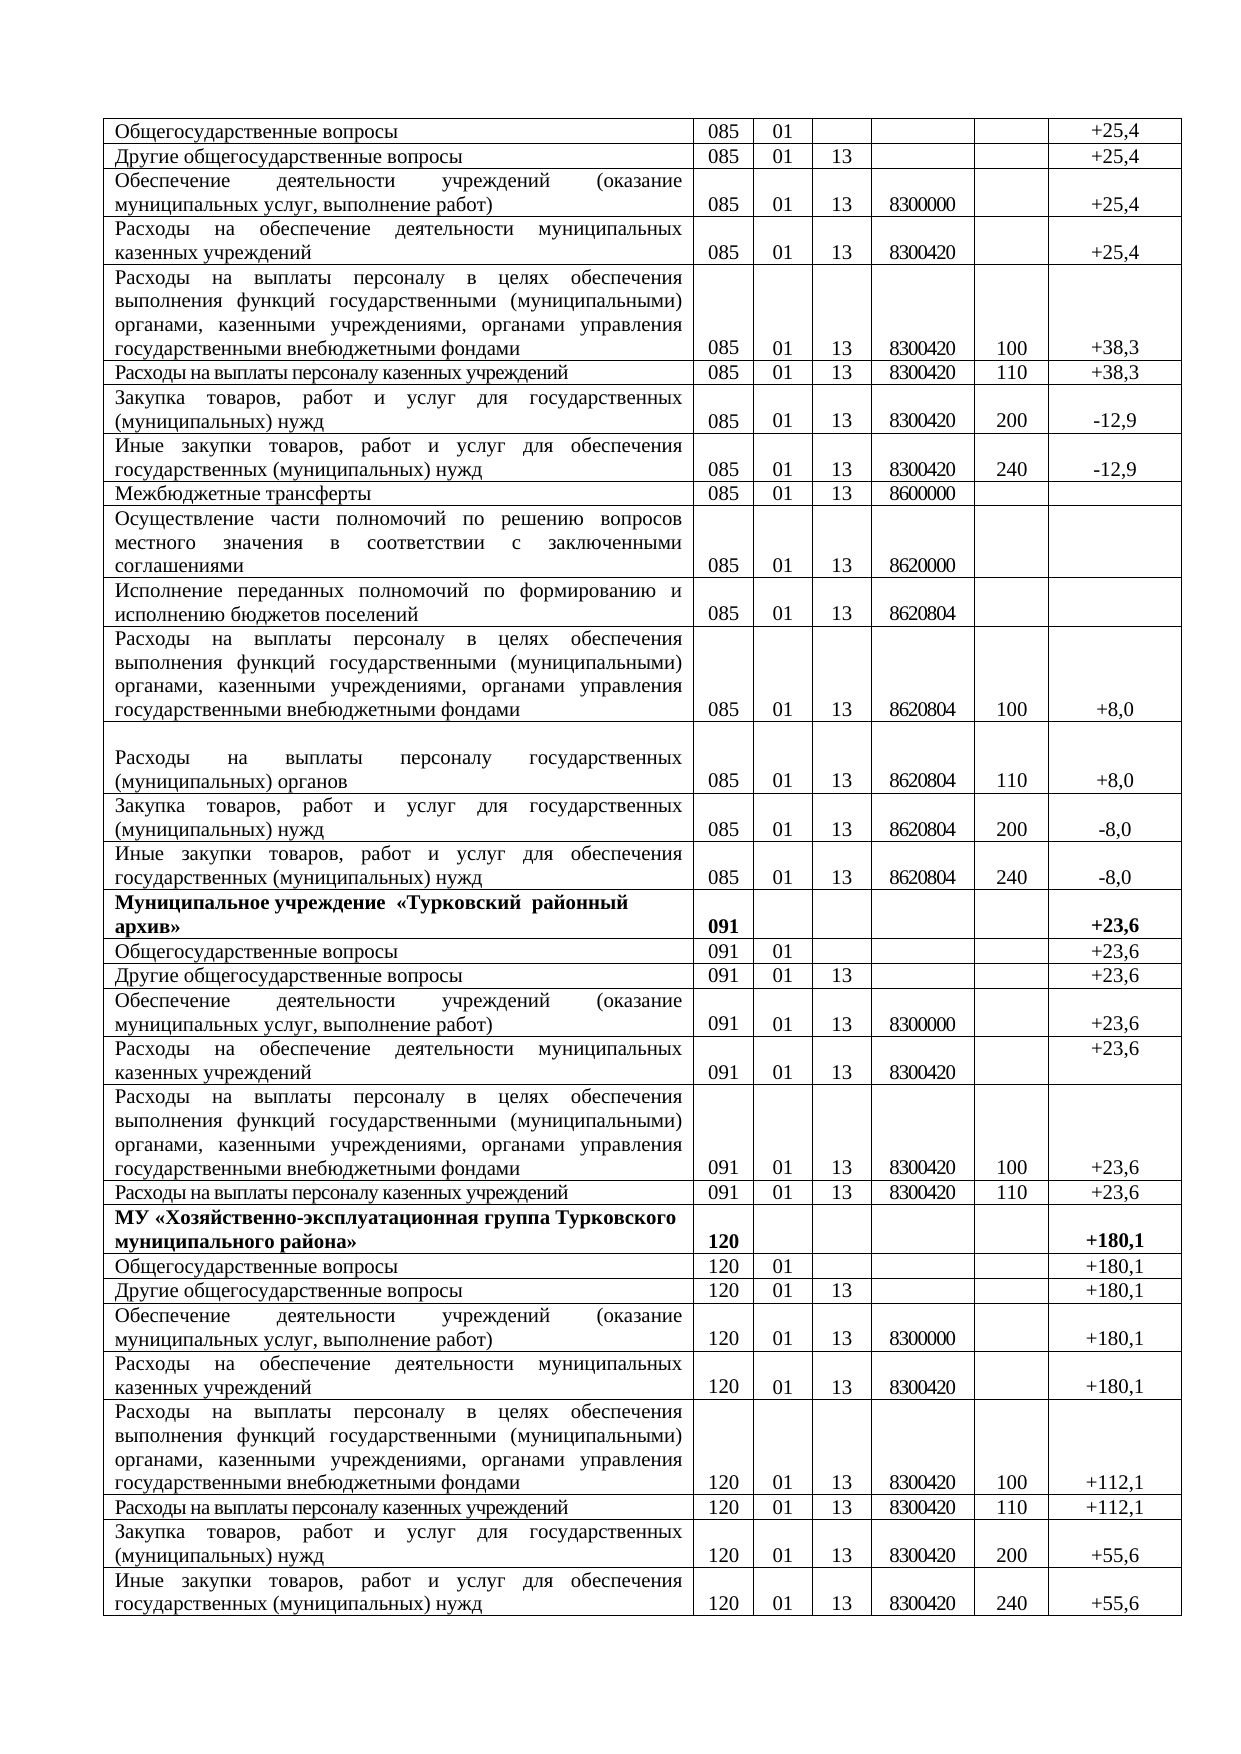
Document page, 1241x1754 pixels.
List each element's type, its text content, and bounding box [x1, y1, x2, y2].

table_cell 01 [754, 482, 812, 505]
table_cell Закупка товаров, работ и услуг для государственных (муниципальных) нужд [104, 794, 693, 841]
table_cell Другие общегосударственные вопросы [104, 964, 693, 987]
table_cell 13 [813, 482, 871, 505]
table_cell +38,3 [1049, 265, 1181, 360]
table_cell 8300420 [872, 1181, 974, 1204]
table_cell 8620804 [872, 794, 974, 841]
table_cell 13 [813, 506, 871, 577]
table_cell [975, 1254, 1048, 1278]
table_cell 091 [694, 1037, 753, 1084]
table_cell 01 [754, 1568, 812, 1615]
table_cell Расходы на обеспечение деятельности муниципальных казенных учреждений [104, 1352, 693, 1399]
table_cell 120 [694, 1254, 753, 1278]
table_cell [872, 890, 974, 938]
table_cell 01 [754, 1181, 812, 1204]
table_cell [975, 482, 1048, 505]
table_cell +38,3 [1049, 361, 1181, 384]
table_cell 8620804 [872, 722, 974, 793]
table_cell 8300420 [872, 385, 974, 433]
table_cell [872, 1279, 974, 1302]
table_cell [975, 1352, 1048, 1399]
table_cell [813, 939, 871, 963]
table_cell 085 [694, 169, 753, 216]
table_cell Закупка товаров, работ и услуг для государственных (муниципальных) нужд [104, 1520, 693, 1567]
table_cell 13 [813, 1520, 871, 1567]
table_cell 01 [754, 1037, 812, 1084]
table_cell +180,1 [1049, 1279, 1181, 1302]
table_cell [975, 1205, 1048, 1253]
table_cell 01 [754, 722, 812, 793]
table_cell 8300420 [872, 265, 974, 360]
table_cell [754, 890, 812, 938]
table_cell Обеспечение деятельности учреждений (оказание муниципальных услуг, выполнение работ) [104, 989, 693, 1036]
table_cell Иные закупки товаров, работ и услуг для обеспечения государственных (муниципальных) нужд [104, 842, 693, 889]
table_cell 01 [754, 1352, 812, 1399]
table_cell [975, 939, 1048, 963]
table_cell -8,0 [1049, 842, 1181, 889]
table_cell 100 [975, 265, 1048, 360]
table_cell 8620804 [872, 842, 974, 889]
table_cell Расходы на выплаты персоналу казенных учреждений [104, 361, 693, 384]
table_cell +23,6 [1049, 964, 1181, 987]
table_cell 13 [813, 1400, 871, 1494]
table_cell 100 [975, 1400, 1048, 1494]
table_cell 01 [754, 434, 812, 481]
table_cell 13 [813, 1085, 871, 1179]
table_cell 01 [754, 1085, 812, 1179]
table_cell 8300420 [872, 434, 974, 481]
table_cell 085 [694, 434, 753, 481]
table_cell [1049, 482, 1181, 505]
table_cell +25,4 [1049, 217, 1181, 264]
table_cell Расходы на обеспечение деятельности муниципальных казенных учреждений [104, 217, 693, 264]
table_cell Осуществление части полномочий по решению вопросов местного значения в соответствии с заключенными соглашениями [104, 506, 693, 577]
table_cell 8300000 [872, 989, 974, 1036]
table_cell 13 [813, 1304, 871, 1351]
table_cell [975, 144, 1048, 168]
table_cell 091 [694, 890, 753, 938]
table_cell 8300420 [872, 1352, 974, 1399]
table_cell Другие общегосударственные вопросы [104, 1279, 693, 1302]
table_cell 13 [813, 722, 871, 793]
table_cell 120 [694, 1205, 753, 1253]
table_cell Межбюджетные трансферты [104, 482, 693, 505]
table_cell 200 [975, 385, 1048, 433]
table_cell [872, 1205, 974, 1253]
table_cell 8620804 [872, 627, 974, 721]
table_cell 110 [975, 722, 1048, 793]
table_cell 01 [754, 1400, 812, 1494]
table_cell 13 [813, 144, 871, 168]
table_cell 100 [975, 1085, 1048, 1179]
table_cell 13 [813, 434, 871, 481]
table_cell Исполнение переданных полномочий по формированию и исполнению бюджетов поселений [104, 578, 693, 626]
table_cell [975, 964, 1048, 987]
table_cell 240 [975, 434, 1048, 481]
table_cell 120 [694, 1495, 753, 1519]
table_cell +23,6 [1049, 939, 1181, 963]
table_cell 240 [975, 1568, 1048, 1615]
table_cell [975, 890, 1048, 938]
table_cell Обеспечение деятельности учреждений (оказание муниципальных услуг, выполнение работ) [104, 169, 693, 216]
table_cell 01 [754, 1279, 812, 1302]
table_cell 085 [694, 119, 753, 143]
table_cell Общегосударственные вопросы [104, 939, 693, 963]
table_cell 01 [754, 627, 812, 721]
table_cell Расходы на обеспечение деятельности муниципальных казенных учреждений [104, 1037, 693, 1084]
table_cell 13 [813, 1495, 871, 1519]
table_cell 13 [813, 842, 871, 889]
table_cell 091 [694, 1085, 753, 1179]
table_cell [872, 1254, 974, 1278]
table_cell [813, 1254, 871, 1278]
table_cell 8620000 [872, 506, 974, 577]
table_cell 13 [813, 794, 871, 841]
table_cell [1049, 578, 1181, 626]
table_cell +55,6 [1049, 1520, 1181, 1567]
table_cell 13 [813, 1279, 871, 1302]
table_cell 01 [754, 1304, 812, 1351]
table_cell 8300420 [872, 1495, 974, 1519]
table_cell 13 [813, 265, 871, 360]
table_cell -8,0 [1049, 794, 1181, 841]
table_cell 01 [754, 506, 812, 577]
table_cell [813, 119, 871, 143]
table_cell +180,1 [1049, 1205, 1181, 1253]
table_cell 01 [754, 119, 812, 143]
table_cell +180,1 [1049, 1352, 1181, 1399]
table_cell 01 [754, 1495, 812, 1519]
table_cell 085 [694, 794, 753, 841]
table_cell 01 [754, 144, 812, 168]
table_cell -12,9 [1049, 385, 1181, 433]
table_cell [1049, 506, 1181, 577]
table_cell 01 [754, 169, 812, 216]
table_cell 01 [754, 1254, 812, 1278]
table_cell 8300000 [872, 1304, 974, 1351]
table_cell [975, 1304, 1048, 1351]
table_cell [975, 578, 1048, 626]
table_cell 8300420 [872, 217, 974, 264]
table_cell [975, 989, 1048, 1036]
table_cell МУ «Хозяйственно-эксплуатационная группа Турковского муниципального района» [104, 1205, 693, 1253]
table_cell +112,1 [1049, 1400, 1181, 1494]
table_cell 091 [694, 939, 753, 963]
table_cell [872, 119, 974, 143]
table_cell [975, 506, 1048, 577]
table_cell 01 [754, 842, 812, 889]
table_cell [975, 1279, 1048, 1302]
table_cell 110 [975, 1181, 1048, 1204]
table_cell +8,0 [1049, 722, 1181, 793]
table_cell Обеспечение деятельности учреждений (оказание муниципальных услуг, выполнение работ) [104, 1304, 693, 1351]
table_cell 13 [813, 989, 871, 1036]
table_cell +180,1 [1049, 1304, 1181, 1351]
table_cell [754, 1205, 812, 1253]
table_cell 8300420 [872, 1400, 974, 1494]
table_cell 120 [694, 1400, 753, 1494]
table_cell 13 [813, 1037, 871, 1084]
table_cell [975, 169, 1048, 216]
table_cell 8300420 [872, 1520, 974, 1567]
table_cell +55,6 [1049, 1568, 1181, 1615]
table_cell 085 [694, 385, 753, 433]
table_cell 085 [694, 361, 753, 384]
table_cell 01 [754, 361, 812, 384]
table_cell 8300420 [872, 361, 974, 384]
table_cell 8300420 [872, 1568, 974, 1615]
table_cell Муниципальное учреждение «Турковский районный архив» [104, 890, 693, 938]
table_cell 120 [694, 1352, 753, 1399]
table_cell 13 [813, 1181, 871, 1204]
table_cell 091 [694, 1181, 753, 1204]
table_cell +25,4 [1049, 169, 1181, 216]
table_cell 200 [975, 1520, 1048, 1567]
table_cell Другие общегосударственные вопросы [104, 144, 693, 168]
table_cell 13 [813, 627, 871, 721]
table_cell 8300420 [872, 1037, 974, 1084]
table_cell 13 [813, 217, 871, 264]
table_cell [975, 119, 1048, 143]
table_cell 8300420 [872, 1085, 974, 1179]
table_cell 13 [813, 1568, 871, 1615]
table_cell 13 [813, 1352, 871, 1399]
table_cell -12,9 [1049, 434, 1181, 481]
table_cell [872, 939, 974, 963]
table_cell 110 [975, 1495, 1048, 1519]
table_cell 01 [754, 939, 812, 963]
table_cell 085 [694, 842, 753, 889]
table_cell +8,0 [1049, 627, 1181, 721]
table_cell Расходы на выплаты персоналу государственных (муниципальных) органов [104, 722, 693, 793]
table_cell 01 [754, 265, 812, 360]
table_cell 085 [694, 217, 753, 264]
table_cell 13 [813, 578, 871, 626]
table_cell +25,4 [1049, 119, 1181, 143]
table_cell 13 [813, 385, 871, 433]
table_cell 085 [694, 482, 753, 505]
table_cell 120 [694, 1279, 753, 1302]
table_cell 01 [754, 989, 812, 1036]
table_cell [872, 144, 974, 168]
table_cell +23,6 [1049, 1181, 1181, 1204]
table_cell 100 [975, 627, 1048, 721]
table_cell 01 [754, 794, 812, 841]
table_cell 085 [694, 722, 753, 793]
table_cell 091 [694, 964, 753, 987]
table_cell 01 [754, 578, 812, 626]
table_cell 13 [813, 169, 871, 216]
table_cell 085 [694, 144, 753, 168]
table_cell [975, 217, 1048, 264]
table_cell 085 [694, 627, 753, 721]
table_cell Общегосударственные вопросы [104, 1254, 693, 1278]
table_cell 110 [975, 361, 1048, 384]
table_cell [813, 1205, 871, 1253]
table_cell 085 [694, 506, 753, 577]
table_cell Расходы на выплаты персоналу казенных учреждений [104, 1495, 693, 1519]
table_cell 200 [975, 794, 1048, 841]
table_cell 120 [694, 1520, 753, 1567]
table_cell 8620804 [872, 578, 974, 626]
table_cell +180,1 [1049, 1254, 1181, 1278]
table_cell 120 [694, 1568, 753, 1615]
table_cell 01 [754, 1520, 812, 1567]
table_cell +23,6 [1049, 989, 1181, 1036]
table_cell +25,4 [1049, 144, 1181, 168]
table_cell Иные закупки товаров, работ и услуг для обеспечения государственных (муниципальных) нужд [104, 1568, 693, 1615]
table_cell +23,6 [1049, 1085, 1181, 1179]
table_cell Расходы на выплаты персоналу казенных учреждений [104, 1181, 693, 1204]
table_cell +23,6 [1049, 890, 1181, 938]
table_cell 240 [975, 842, 1048, 889]
table_cell +112,1 [1049, 1495, 1181, 1519]
table_cell 120 [694, 1304, 753, 1351]
table_cell [813, 890, 871, 938]
table_cell 13 [813, 964, 871, 987]
table_cell 085 [694, 265, 753, 360]
table_cell [872, 964, 974, 987]
table_cell 085 [694, 578, 753, 626]
table_cell Иные закупки товаров, работ и услуг для обеспечения государственных (муниципальных) нужд [104, 434, 693, 481]
table_cell 8300000 [872, 169, 974, 216]
table_cell 091 [694, 989, 753, 1036]
table_cell 8600000 [872, 482, 974, 505]
table_cell 01 [754, 217, 812, 264]
table_cell 01 [754, 964, 812, 987]
table_cell [975, 1037, 1048, 1084]
table_cell Общегосударственные вопросы [104, 119, 693, 143]
table_cell 01 [754, 385, 812, 433]
table_cell 13 [813, 361, 871, 384]
table_cell Закупка товаров, работ и услуг для государственных (муниципальных) нужд [104, 385, 693, 433]
table_cell +23,6 [1049, 1037, 1181, 1084]
